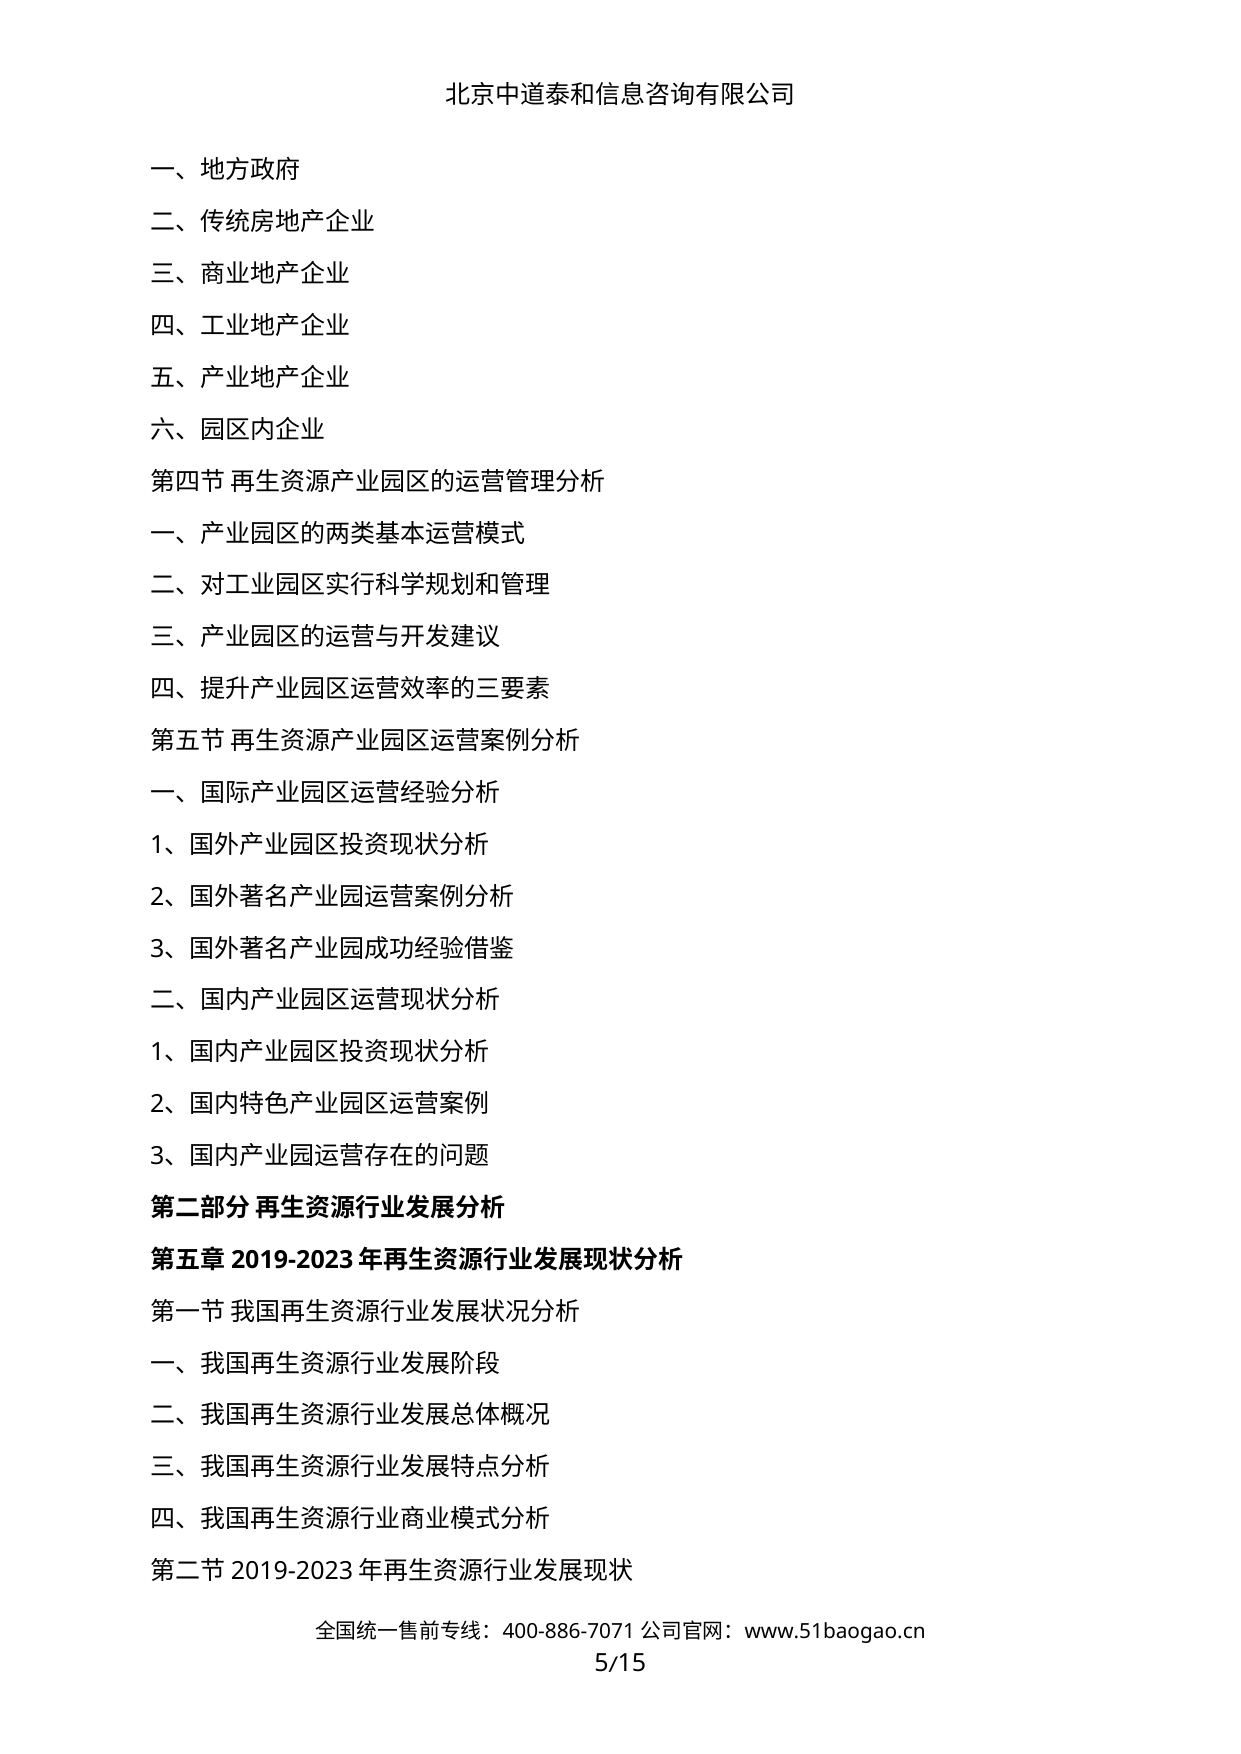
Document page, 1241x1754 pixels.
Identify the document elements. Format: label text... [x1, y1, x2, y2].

text 三、我国再生资源行业发展特点分析 [150, 1447, 1090, 1483]
text 二、我国再生资源行业发展总体概况 [150, 1395, 1090, 1431]
text 一、国际产业园区运营经验分析 [150, 772, 1090, 809]
text 四、提升产业园区运营效率的三要素 [150, 669, 1090, 705]
text 第五节 再生资源产业园区运营案例分析 [150, 721, 1090, 757]
text 2、国外著名产业园运营案例分析 [150, 876, 1090, 912]
text 二、对工业园区实行科学规划和管理 [150, 565, 1090, 601]
text 第五章 2019-2023年再生资源行业发展现状分析 [150, 1239, 1090, 1276]
text 一、我国再生资源行业发展阶段 [150, 1343, 1090, 1379]
text 第二部分 再生资源行业发展分析 [150, 1187, 1090, 1224]
text 第一节 我国再生资源行业发展状况分析 [150, 1291, 1090, 1327]
text 一、地方政府 [150, 150, 1090, 186]
text 五、产业地产企业 [150, 357, 1090, 394]
text 1、国内产业园区投资现状分析 [150, 1032, 1090, 1068]
text 二、国内产业园区运营现状分析 [150, 980, 1090, 1016]
text 第二节 2019-2023年再生资源行业发展现状 [150, 1551, 1090, 1587]
text 二、传统房地产企业 [150, 202, 1090, 238]
text 3、国内产业园运营存在的问题 [150, 1136, 1090, 1172]
text 1、国外产业园区投资现状分析 [150, 824, 1090, 861]
text 三、商业地产企业 [150, 254, 1090, 290]
text 四、工业地产企业 [150, 306, 1090, 342]
text 一、产业园区的两类基本运营模式 [150, 513, 1090, 549]
text 第四节 再生资源产业园区的运营管理分析 [150, 461, 1090, 497]
text 三、产业园区的运营与开发建议 [150, 617, 1090, 653]
text 3、国外著名产业园成功经验借鉴 [150, 928, 1090, 964]
text 2、国内特色产业园区运营案例 [150, 1084, 1090, 1120]
text 六、园区内企业 [150, 409, 1090, 446]
text 四、我国再生资源行业商业模式分析 [150, 1499, 1090, 1535]
